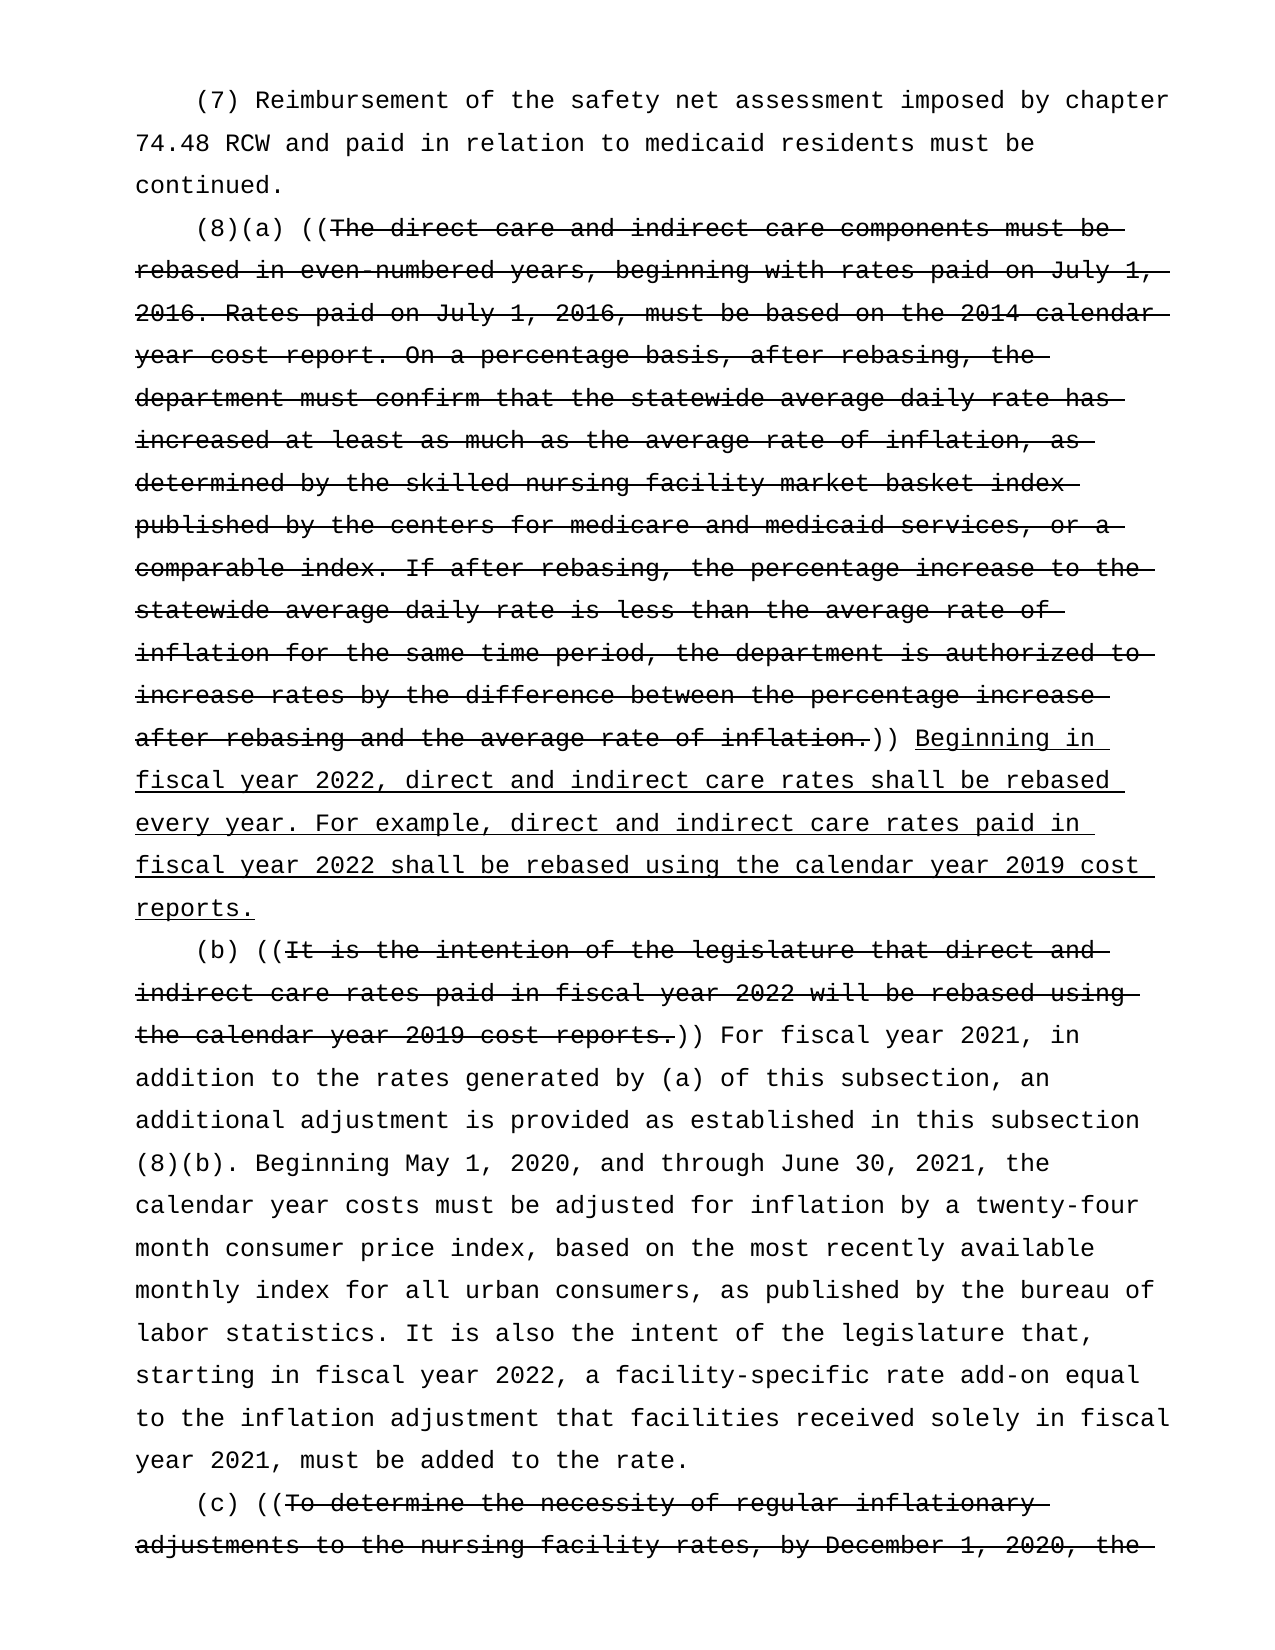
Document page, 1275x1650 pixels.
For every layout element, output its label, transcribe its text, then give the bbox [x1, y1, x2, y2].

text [135, 1477, 1170, 1562]
text (7) Reimbursement of the safety net assessment imposed by chapter 74.48 RCW and paid in relation to medicaid residents must be continued. [135, 75, 1170, 202]
text (b) ((It is the intention of the legislature that direct and indirect care rates paid in fiscal year 2022 will be rebased using the calendar year 2019 cost reports.)) For fiscal year 2021, in addition to the rates generated by (a) of this subsection, an additional adjustment is provided as established in this subsection (8)(b). Beginning May 1, 2020, and through June 30, 2021, the calendar year costs must be adjusted for inflation by a twenty-four month consumer price index, based on the most recently available monthly index for all urban consumers, as published by the bureau of labor statistics. It is also the intent of the legislature that, starting in fiscal year 2022, a facility-specific rate add-on equal to the inflation adjustment that facilities received solely in fiscal year 2021, must be added to the rate. [135, 925, 1170, 1477]
text (8)(a) ((The direct care and indirect care components must be rebased in even-numbered years, beginning with rates paid on July 1, 2016. Rates paid on July 1, 2016, must be based on the 2014 calendar year cost report. On a percentage basis, after rebasing, the department must confirm that the statewide average daily rate has increased at least as much as the average rate of inflation, as determined by the skilled nursing facility market basket index published by the centers for medicare and medicaid services, or a comparable index. If after rebasing, the percentage increase to the statewide average daily rate is less than the average rate of inflation for the same time period, the department is authorized to increase rates by the difference between the percentage increase after rebasing and the average rate of inflation.)) Beginning in fiscal year 2022, direct and indirect care rates shall be rebased every year. For example, direct and indirect care rates paid in fiscal year 2022 shall be rebased using the calendar year 2019 cost reports. [135, 316, 1170, 925]
text (8)(a) ((The direct care and indirect care components must be rebased in even-numbered years, beginning with rates paid on July 1, 2016. Rates paid on July 1, 2016, must be based on the 2014 calendar year cost report. On a percentage basis, after rebasing, the department must confirm that the statewide average daily rate has increased at least as much as the average rate of inflation, as determined by the skilled nursing facility market basket index published by the centers for medicare and medicaid services, or a comparable index. If after rebasing, the percentage increase to the statewide average daily rate is less than the average rate of inflation for the same time period, the department is authorized to increase rates by the difference between the percentage increase after rebasing and the average rate of inflation.)) Beginning in fiscal year 2022, direct and indirect care rates shall be rebased every year. For example, direct and indirect care rates paid in fiscal year 2022 shall be rebased using the calendar year 2019 cost reports. [135, 202, 1170, 271]
